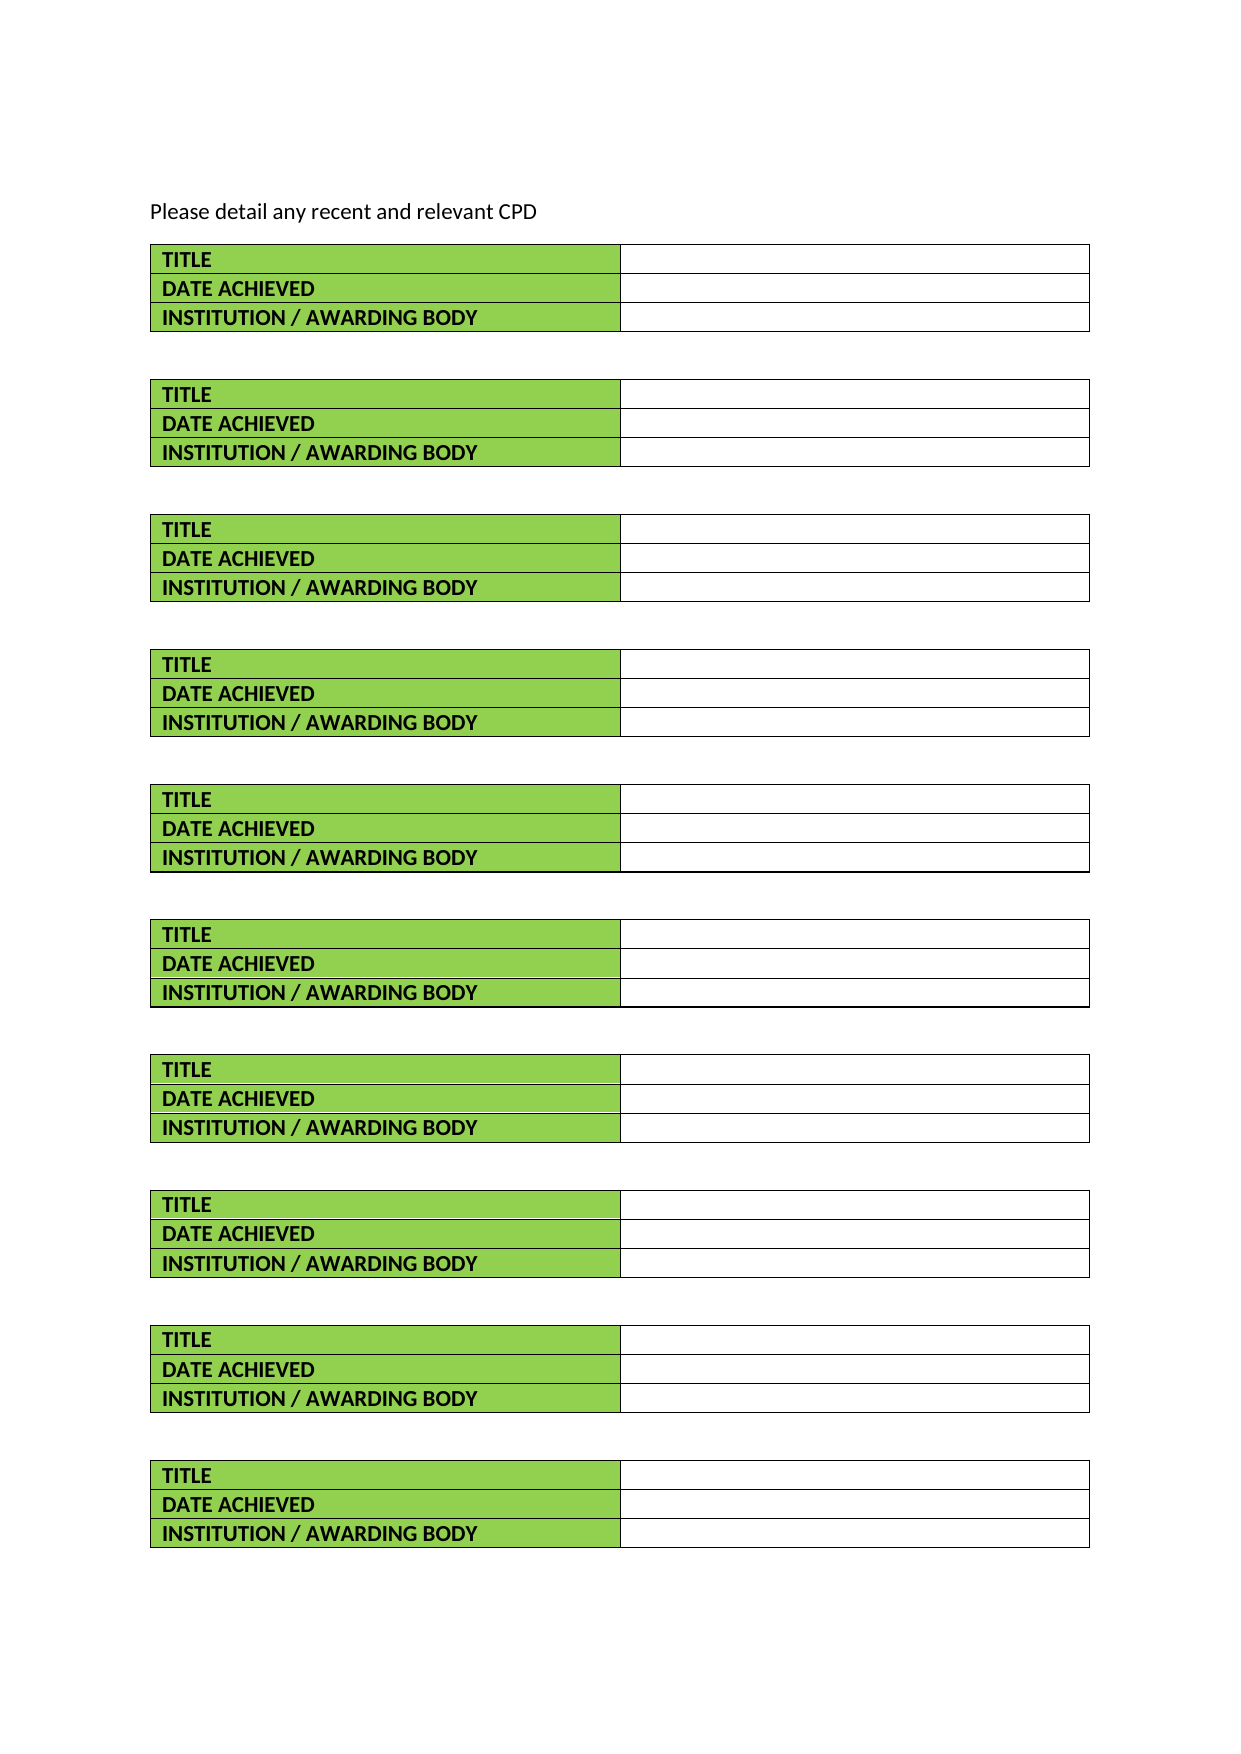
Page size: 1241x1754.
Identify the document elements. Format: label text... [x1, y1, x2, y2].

table_cell [621, 1355, 1089, 1383]
table_cell DATE ACHIEVED [151, 1355, 620, 1383]
table_cell [621, 843, 1089, 871]
table_cell [621, 303, 1089, 331]
table_cell INSTITUTION / AWARDING BODY [151, 573, 620, 601]
table_header [621, 380, 1089, 408]
table_header TITLE [151, 650, 620, 678]
table_cell DATE ACHIEVED [151, 814, 620, 842]
table_cell [621, 949, 1089, 977]
table_cell INSTITUTION / AWARDING BODY [151, 979, 620, 1006]
table_header [621, 1461, 1089, 1489]
table_cell [621, 1114, 1089, 1142]
table_cell [621, 409, 1089, 437]
table_cell INSTITUTION / AWARDING BODY [151, 1114, 620, 1142]
table_header [621, 1055, 1089, 1083]
table_header [621, 1191, 1089, 1218]
table_cell DATE ACHIEVED [151, 1220, 620, 1248]
table_header TITLE [151, 515, 620, 543]
table_header TITLE [151, 245, 620, 273]
table_cell [621, 1085, 1089, 1112]
table_header TITLE [151, 1461, 620, 1489]
table_cell INSTITUTION / AWARDING BODY [151, 708, 620, 736]
table_cell INSTITUTION / AWARDING BODY [151, 438, 620, 466]
table_cell [621, 979, 1089, 1006]
table_cell DATE ACHIEVED [151, 544, 620, 572]
table_header [621, 245, 1089, 273]
table_cell DATE ACHIEVED [151, 1085, 620, 1112]
table_cell DATE ACHIEVED [151, 1490, 620, 1518]
table_cell [621, 708, 1089, 736]
table_cell INSTITUTION / AWARDING BODY [151, 1519, 620, 1547]
table_header [621, 515, 1089, 543]
table_cell INSTITUTION / AWARDING BODY [151, 1249, 620, 1277]
table_header TITLE [151, 380, 620, 408]
table_header TITLE [151, 920, 620, 948]
table_cell INSTITUTION / AWARDING BODY [151, 843, 620, 871]
table_header [621, 650, 1089, 678]
table_cell [621, 814, 1089, 842]
table_header TITLE [151, 1326, 620, 1354]
table_cell DATE ACHIEVED [151, 409, 620, 437]
table_header [621, 1326, 1089, 1354]
table_cell [621, 679, 1089, 707]
table_cell [621, 544, 1089, 572]
table_cell INSTITUTION / AWARDING BODY [151, 1384, 620, 1412]
table_cell DATE ACHIEVED [151, 679, 620, 707]
table_cell [621, 1384, 1089, 1412]
table_header [621, 920, 1089, 948]
table_cell DATE ACHIEVED [151, 274, 620, 302]
table_cell [621, 573, 1089, 601]
table_header TITLE [151, 1191, 620, 1218]
text Please detail any recent and relevant CPD [150, 197, 1090, 225]
table_header TITLE [151, 1055, 620, 1083]
table_header TITLE [151, 785, 620, 813]
table_cell [621, 1519, 1089, 1547]
table_cell [621, 1220, 1089, 1248]
table_cell [621, 274, 1089, 302]
table_cell INSTITUTION / AWARDING BODY [151, 303, 620, 331]
table_cell [621, 1490, 1089, 1518]
table_cell [621, 438, 1089, 466]
table_cell [621, 1249, 1089, 1277]
table_header [621, 785, 1089, 813]
table_cell DATE ACHIEVED [151, 949, 620, 977]
